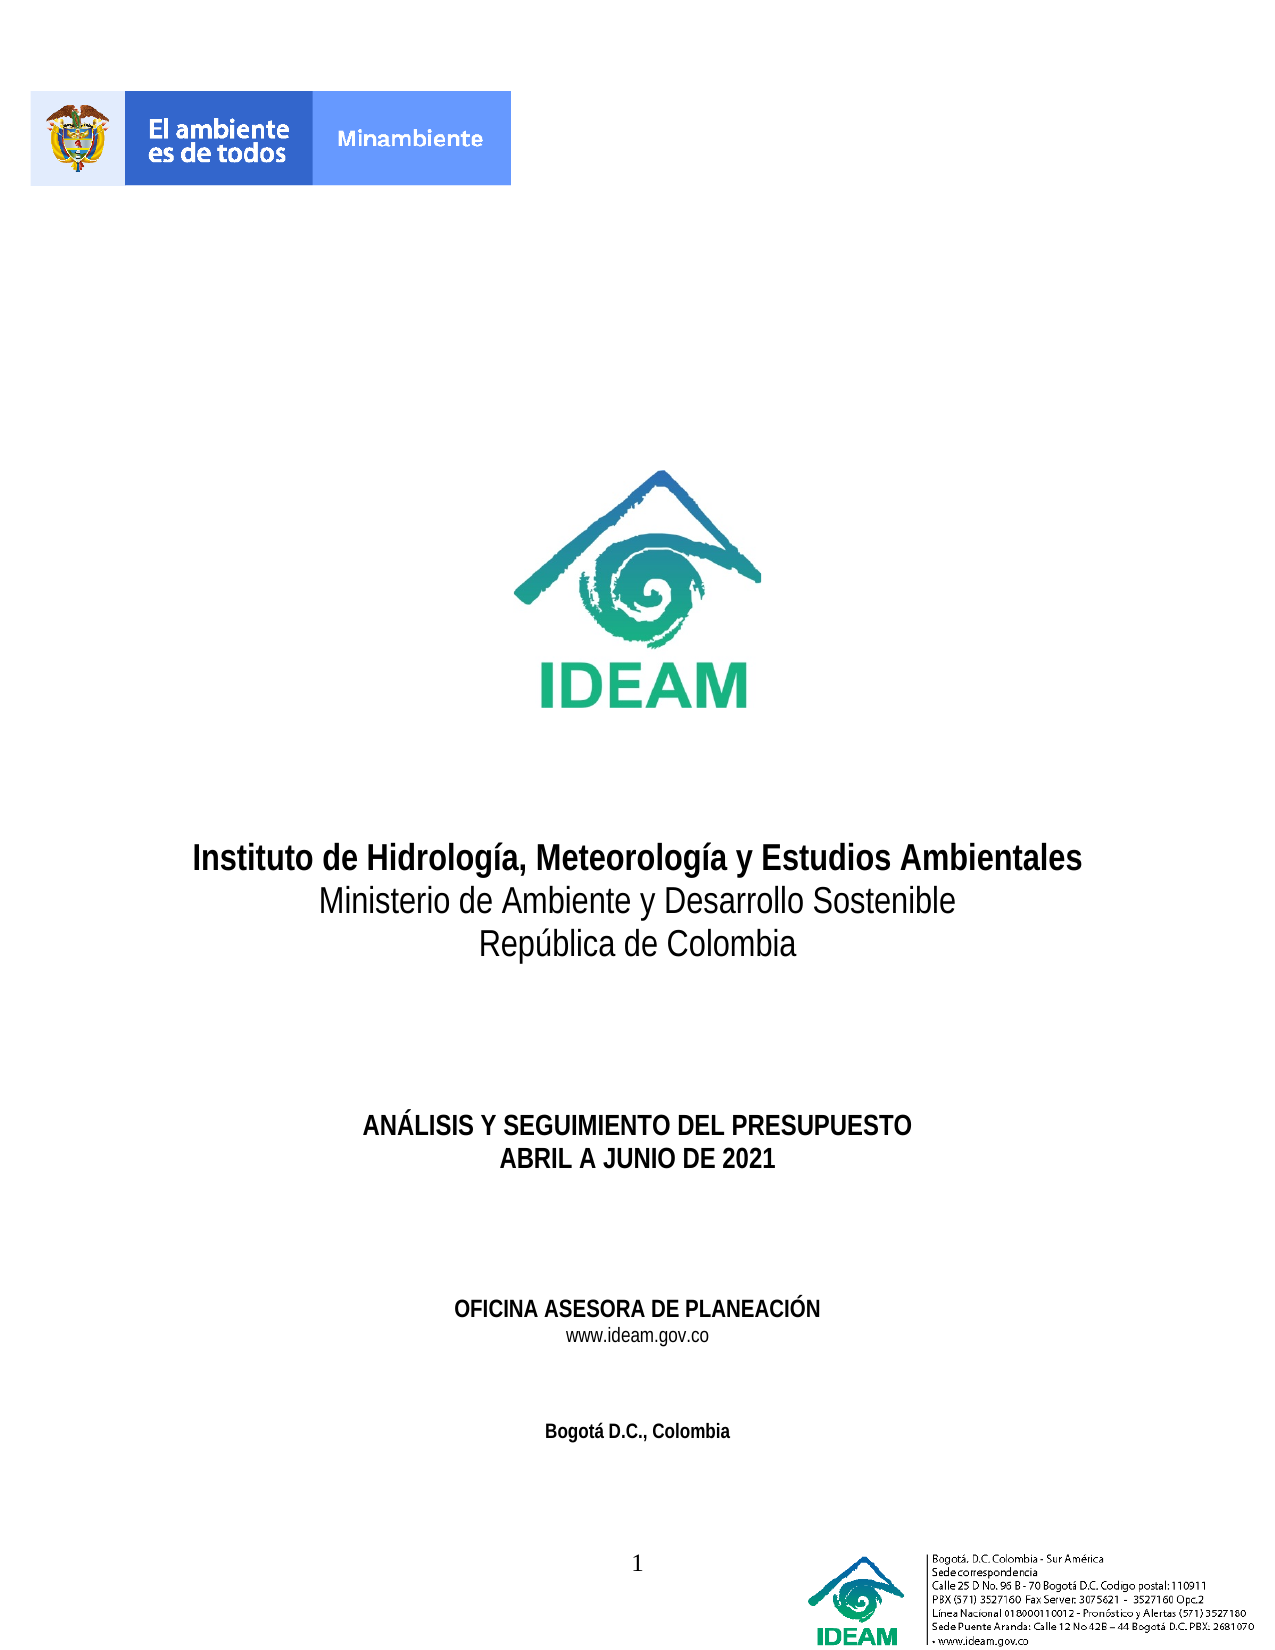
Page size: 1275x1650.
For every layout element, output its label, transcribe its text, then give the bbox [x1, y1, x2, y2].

picture [30, 29, 1275, 1650]
text República de Colombia [177, 921, 1098, 964]
text www.ideam.gov.co [177, 1323, 1098, 1347]
text ABRIL A JUNIO DE 2021 [177, 1141, 1098, 1175]
text Instituto de Hidrología, Meteorología y Estudios Ambientales [177, 835, 1098, 878]
text OFICINA ASESORA DE PLANEACIÓN [177, 1294, 1098, 1323]
text ANÁLISIS Y SEGUIMIENTO DEL PRESUPUESTO [177, 1108, 1098, 1141]
text Bogotá D.C., Colombia [177, 1419, 1098, 1443]
text Ministerio de Ambiente y Desarrollo Sostenible [177, 878, 1098, 921]
